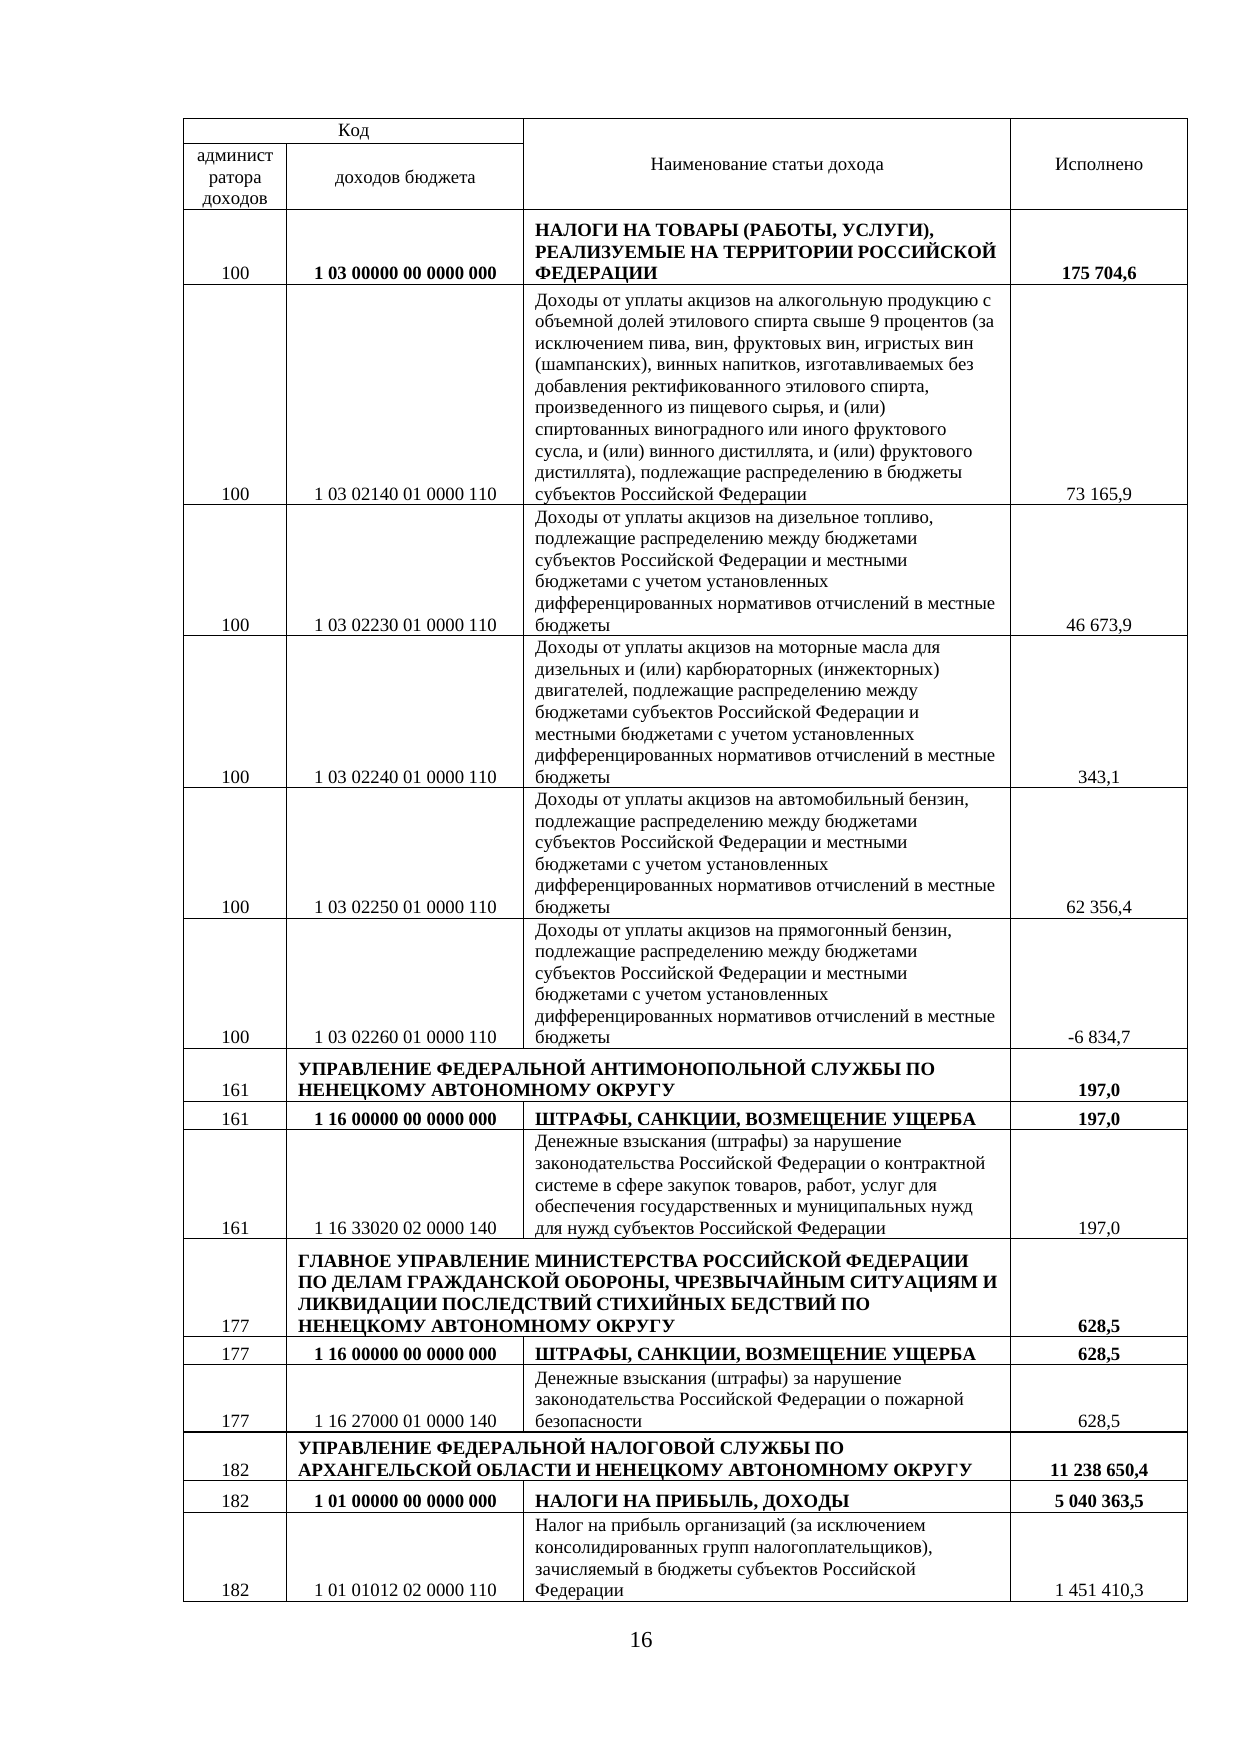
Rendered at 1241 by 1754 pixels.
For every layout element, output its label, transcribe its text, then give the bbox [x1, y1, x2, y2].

table_cell 46 673,9 [1011, 505, 1187, 635]
table_cell 5 040 363,5 [1011, 1481, 1187, 1512]
table_cell 100 [184, 919, 286, 1048]
table_cell Доходы от уплаты акцизов на дизельное топливо, подлежащие распределению между бюджетами субъектов Российской Федерации и местными бюджетами с учетом установленных дифференцированных нормативов отчислений в местные бюджеты [524, 505, 1010, 635]
table_cell 175 704,6 [1011, 210, 1187, 284]
table_cell 1 03 02230 01 0000 110 [287, 505, 523, 635]
table_cell ШТРАФЫ, САНКЦИИ, ВОЗМЕЩЕНИЕ УЩЕРБА [524, 1102, 1010, 1129]
table_cell Денежные взыскания (штрафы) за нарушение законодательства Российской Федерации о контрактной системе в сфере закупок товаров, работ, услуг для обеспечения государственных и муниципальных нужд для нужд субъектов Российской Федерации [524, 1130, 1010, 1238]
table_cell 197,0 [1011, 1130, 1187, 1238]
table_cell 100 [184, 788, 286, 917]
table_cell 100 [184, 285, 286, 504]
table_cell Доходы от уплаты акцизов на прямогонный бензин, подлежащие распределению между бюджетами субъектов Российской Федерации и местными бюджетами с учетом установленных дифференцированных нормативов отчислений в местные бюджеты [524, 919, 1010, 1048]
table_cell 1 16 00000 00 0000 000 [287, 1102, 523, 1129]
table_cell 628,5 [1011, 1365, 1187, 1431]
table_cell 1 03 02140 01 0000 110 [287, 285, 523, 504]
table_cell Налог на прибыль организаций (за исключением консолидированных групп налогоплательщиков), зачисляемый в бюджеты субъектов Российской Федерации [524, 1513, 1010, 1601]
table_cell ШТРАФЫ, САНКЦИИ, ВОЗМЕЩЕНИЕ УЩЕРБА [524, 1337, 1010, 1364]
table_cell Денежные взыскания (штрафы) за нарушение законодательства Российской Федерации о пожарной безопасности [524, 1365, 1010, 1431]
table_cell 1 01 00000 00 0000 000 [287, 1481, 523, 1512]
table_cell 1 01 01012 02 0000 110 [287, 1513, 523, 1601]
table_cell 1 03 02250 01 0000 110 [287, 788, 523, 917]
table_cell доходов бюджета [287, 144, 523, 209]
table_cell 628,5 [1011, 1337, 1187, 1364]
table_cell 1 03 00000 00 0000 000 [287, 210, 523, 284]
table_cell ГЛАВНОЕ УПРАВЛЕНИЕ МИНИСТЕРСТВА РОССИЙСКОЙ ФЕДЕРАЦИИ ПО ДЕЛАМ ГРАЖДАНСКОЙ ОБОРОНЫ, ЧРЕЗВЫЧАЙНЫМ СИТУАЦИЯМ И ЛИКВИДАЦИИ ПОСЛЕДСТВИЙ СТИХИЙНЫХ БЕДСТВИЙ ПО НЕНЕЦКОМУ АВТОНОМНОМУ ОКРУГУ [287, 1239, 1010, 1336]
table_cell НАЛОГИ НА ТОВАРЫ (РАБОТЫ, УСЛУГИ), РЕАЛИЗУЕМЫЕ НА ТЕРРИТОРИИ РОССИЙСКОЙ ФЕДЕРАЦИИ [524, 210, 1010, 284]
table_cell Доходы от уплаты акцизов на автомобильный бензин, подлежащие распределению между бюджетами субъектов Российской Федерации и местными бюджетами с учетом установленных дифференцированных нормативов отчислений в местные бюджеты [524, 788, 1010, 917]
table_cell НАЛОГИ НА ПРИБЫЛЬ, ДОХОДЫ [524, 1481, 1010, 1512]
table_cell УПРАВЛЕНИЕ ФЕДЕРАЛЬНОЙ АНТИМОНОПОЛЬНОЙ СЛУЖБЫ ПО НЕНЕЦКОМУ АВТОНОМНОМУ ОКРУГУ [287, 1049, 1010, 1101]
table_cell 161 [184, 1102, 286, 1129]
table_cell 628,5 [1011, 1239, 1187, 1336]
table_cell 177 [184, 1337, 286, 1364]
table_cell 1 16 00000 00 0000 000 [287, 1337, 523, 1364]
table_cell 100 [184, 210, 286, 284]
table_cell 62 356,4 [1011, 788, 1187, 917]
table_cell УПРАВЛЕНИЕ ФЕДЕРАЛЬНОЙ НАЛОГОВОЙ СЛУЖБЫ ПО АРХАНГЕЛЬСКОЙ ОБЛАСТИ И НЕНЕЦКОМУ АВТОНОМНОМУ ОКРУГУ [287, 1433, 1010, 1480]
table_cell 100 [184, 505, 286, 635]
table_cell 177 [184, 1365, 286, 1431]
table_cell 161 [184, 1130, 286, 1238]
table_cell Доходы от уплаты акцизов на алкогольную продукцию с объемной долей этилового спирта свыше 9 процентов (за исключением пива, вин, фруктовых вин, игристых вин (шампанских), винных напитков, изготавливаемых без добавления ректификованного этилового спирта, произведенного из пищевого сырья, и (или) спиртованных виноградного или иного фруктового сусла, и (или) винного дистиллята, и (или) фруктового дистиллята), подлежащие распределению в бюджеты субъектов Российской Федерации [524, 285, 1010, 504]
table_cell 100 [184, 636, 286, 787]
table_cell 343,1 [1011, 636, 1187, 787]
table_cell 1 16 33020 02 0000 140 [287, 1130, 523, 1238]
table_cell Доходы от уплаты акцизов на моторные масла для дизельных и (или) карбюраторных (инжекторных) двигателей, подлежащие распределению между бюджетами субъектов Российской Федерации и местными бюджетами с учетом установленных дифференцированных нормативов отчислений в местные бюджеты [524, 636, 1010, 787]
table_cell 161 [184, 1049, 286, 1101]
table_header Исполнено [1011, 119, 1187, 209]
table_cell -6 834,7 [1011, 919, 1187, 1048]
table_cell 197,0 [1011, 1049, 1187, 1101]
table_cell администратора доходов [184, 144, 286, 209]
table_cell 197,0 [1011, 1102, 1187, 1129]
table_cell 11 238 650,4 [1011, 1433, 1187, 1480]
table_cell 1 16 27000 01 0000 140 [287, 1365, 523, 1431]
table_cell 182 [184, 1481, 286, 1512]
table_header Наименование статьи дохода [524, 119, 1010, 209]
table_header Код [184, 119, 523, 143]
table_cell 73 165,9 [1011, 285, 1187, 504]
table_cell 1 03 02240 01 0000 110 [287, 636, 523, 787]
table_cell 1 03 02260 01 0000 110 [287, 919, 523, 1048]
table_cell 177 [184, 1239, 286, 1336]
table_cell 182 [184, 1513, 286, 1601]
table_cell 182 [184, 1433, 286, 1480]
table_cell 1 451 410,3 [1011, 1513, 1187, 1601]
